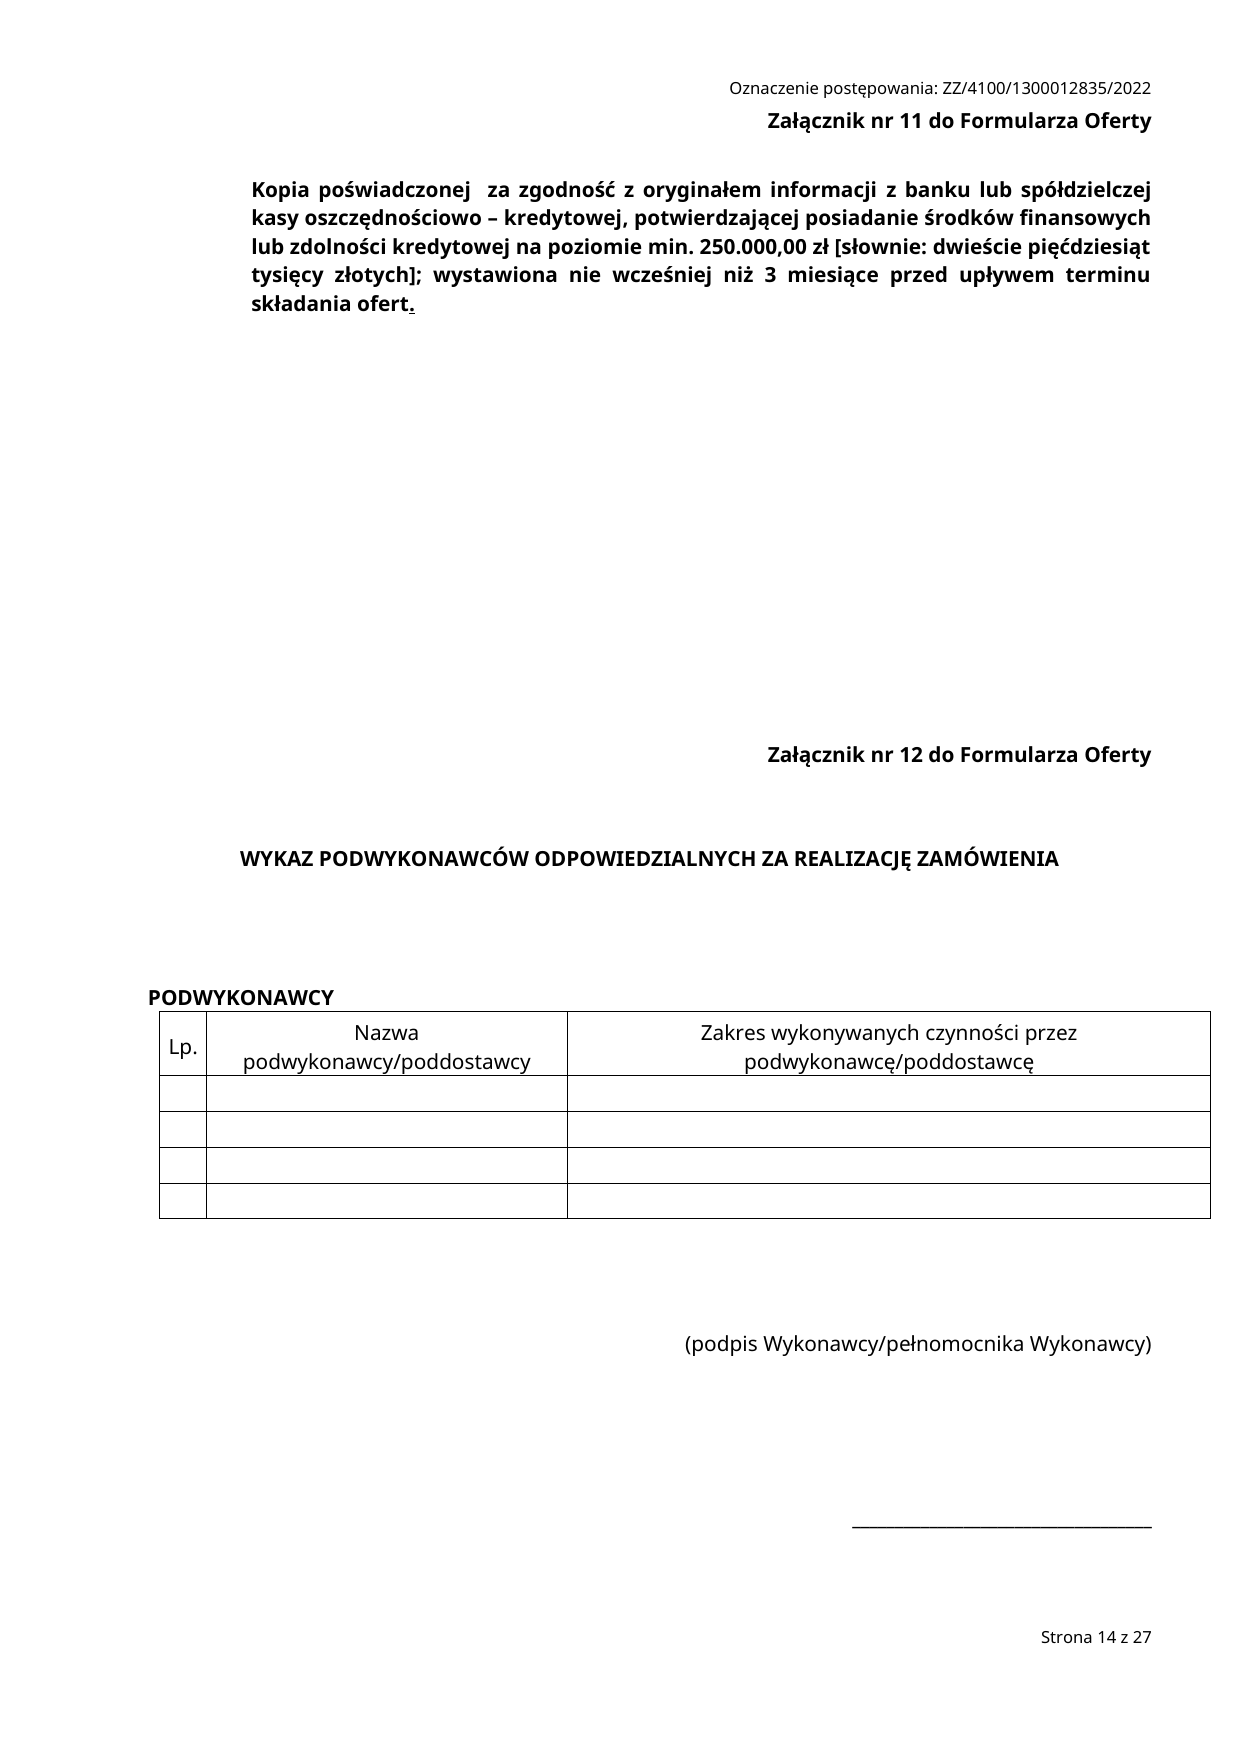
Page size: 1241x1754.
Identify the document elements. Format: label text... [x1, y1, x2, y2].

table_cell [160, 1112, 206, 1147]
text WYKAZ PODWYKONAWCÓW ODPOWIEDZIALNYCH ZA REALIZACJĘ ZAMÓWIENIA [148, 844, 1152, 872]
text Załącznik nr 12 do Formularza Oferty [148, 740, 1152, 768]
table_cell [568, 1112, 1210, 1147]
list Kopia poświadczonej za zgodność z oryginałem informacji z banku lub spółdzielczej kasy oszczędnościowo – kredytowej, potwierdzającej posiadanie środków finansowych lub zdolności kredytowej na poziomie min. 250.000,00 zł [słownie: dwieście pięćdziesiąt tysięcy złotych]; wystawiona nie wcześniej niż 3 miesiące przed upływem terminu składania ofert. [251, 175, 1152, 317]
table_cell [568, 1148, 1210, 1182]
table_cell [207, 1076, 567, 1111]
text PODWYKONAWCY [148, 983, 1152, 1011]
table_header Zakres wykonywanych czynności przez podwykonawcę/poddostawcę [568, 1012, 1210, 1075]
table_header Lp. [160, 1012, 206, 1075]
text Załącznik nr 11 do Formularza Oferty [148, 106, 1152, 134]
table_cell [207, 1112, 567, 1147]
table_cell [160, 1148, 206, 1182]
table_cell [568, 1076, 1210, 1111]
table_cell [160, 1184, 206, 1218]
text (podpis Wykonawcy/pełnomocnika Wykonawcy) [148, 1329, 1152, 1358]
table_cell [207, 1184, 567, 1218]
text ___________________________________ [148, 1503, 1152, 1531]
table_cell [160, 1076, 206, 1111]
table_cell [568, 1184, 1210, 1218]
table_cell [207, 1148, 567, 1182]
table_header Nazwa podwykonawcy/poddostawcy [207, 1012, 567, 1075]
